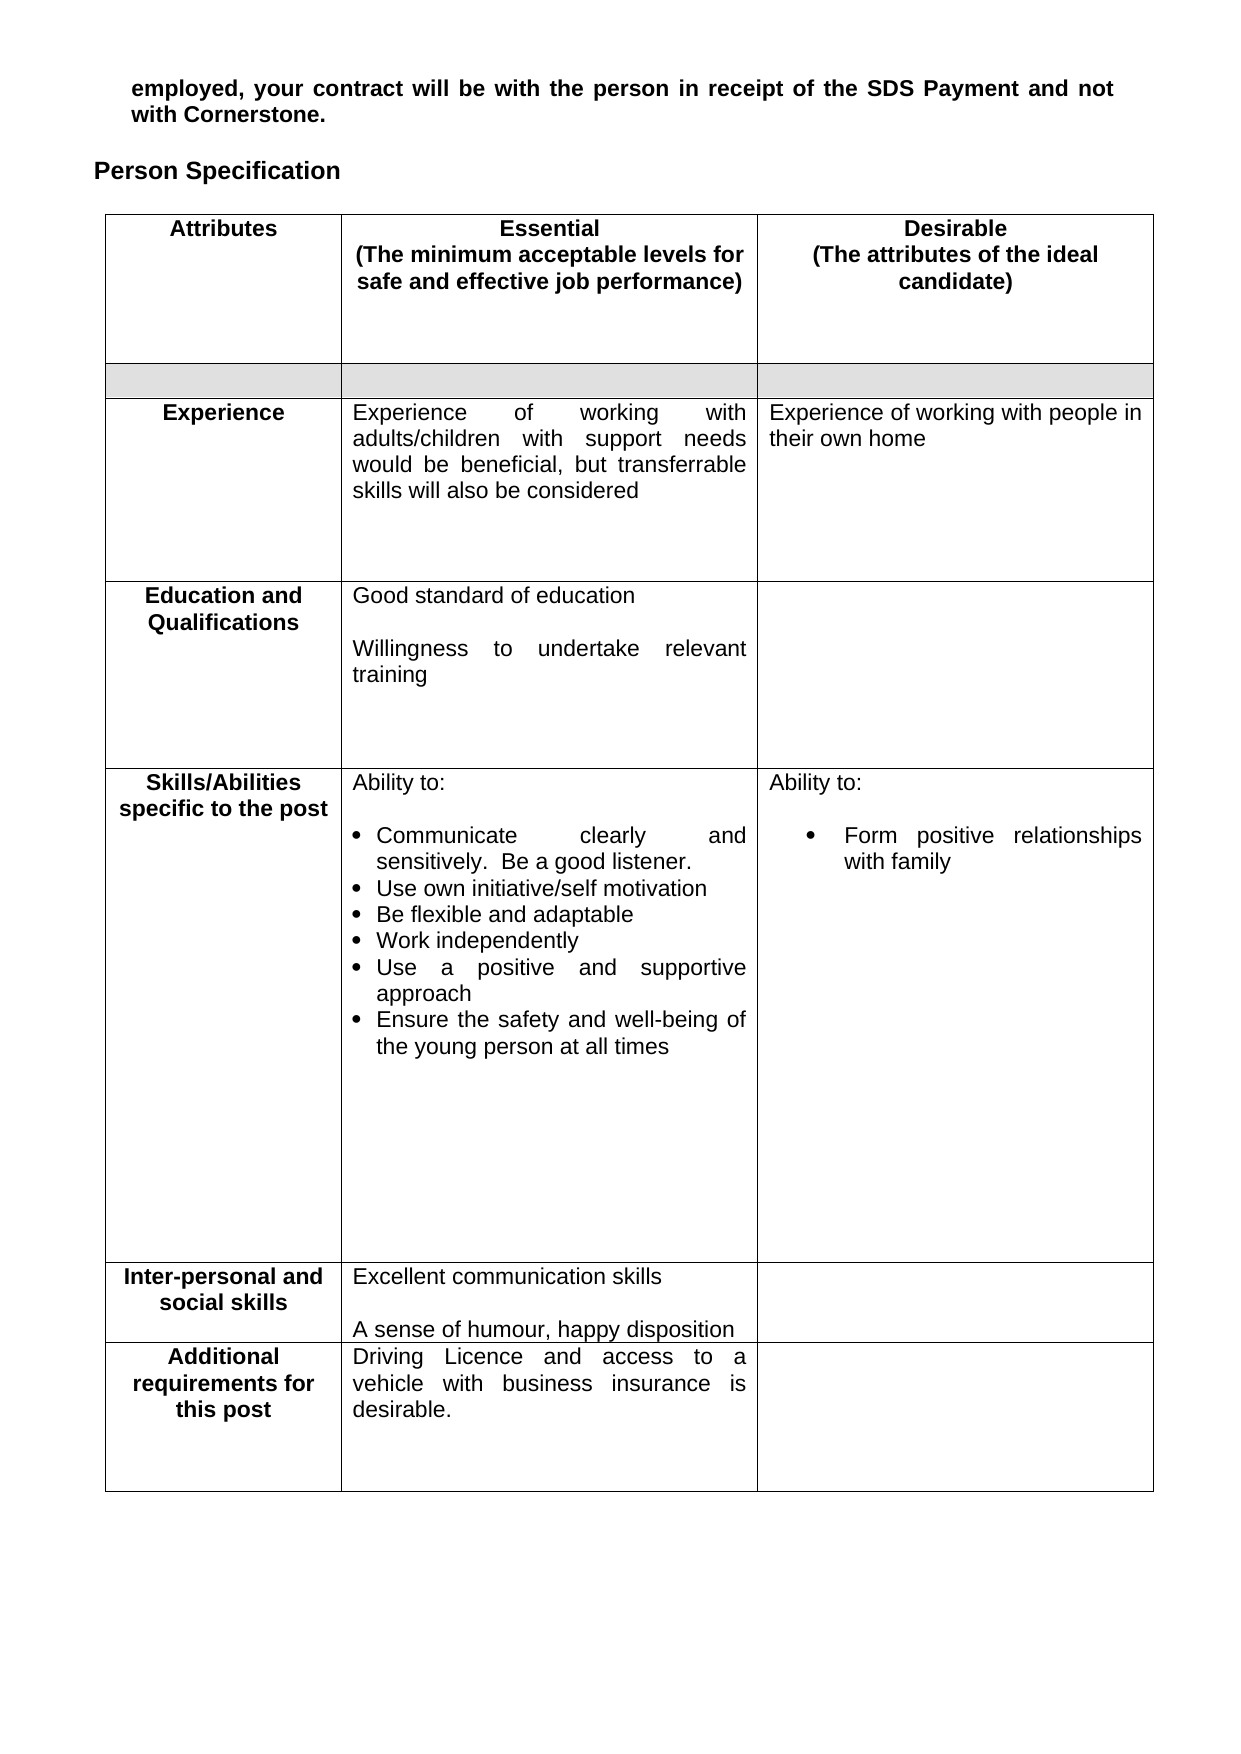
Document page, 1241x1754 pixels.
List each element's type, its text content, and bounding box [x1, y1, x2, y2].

table_cell [758, 582, 1153, 768]
table_cell Inter-personal and social skills [106, 1263, 341, 1342]
table_cell Ability to: Communicate clearly and sensitively. Be a good listener. Use own initiative/self motivation Be flexible and adaptable Work independently Use a positive and supportive approach Ensure the safety and well-being of the young person at all times [342, 769, 757, 1262]
table_cell Experience [106, 399, 341, 581]
table_cell Education and Qualifications [106, 582, 341, 768]
table_cell Skills/Abilities specific to the post [106, 769, 341, 1262]
table_header Essential (The minimum acceptable levels for safe and effective job performance) [342, 215, 757, 363]
table_cell Driving Licence and access to a vehicle with business insurance is desirable. [342, 1343, 757, 1491]
table_cell Additional requirements for this post [106, 1343, 341, 1491]
text Person Specification [94, 156, 1106, 185]
table_cell Experience of working with people in their own home [758, 399, 1153, 581]
table_cell Good standard of education Willingness to undertake relevant training [342, 582, 757, 768]
table_cell [758, 1263, 1153, 1342]
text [131, 75, 1116, 128]
table_cell [342, 364, 757, 397]
table_cell [758, 364, 1153, 397]
table_header Desirable (The attributes of the ideal candidate) [758, 215, 1153, 363]
table_cell Ability to: Form positive relationships with family [758, 769, 1153, 1262]
table_header Attributes [106, 215, 341, 363]
table_cell [758, 1343, 1153, 1491]
table_cell [106, 364, 341, 397]
table_cell Excellent communication skills A sense of humour, happy disposition [342, 1263, 757, 1342]
table_cell Experience of working with adults/children with support needs would be beneficial, but transferrable skills will also be considered [342, 399, 757, 581]
